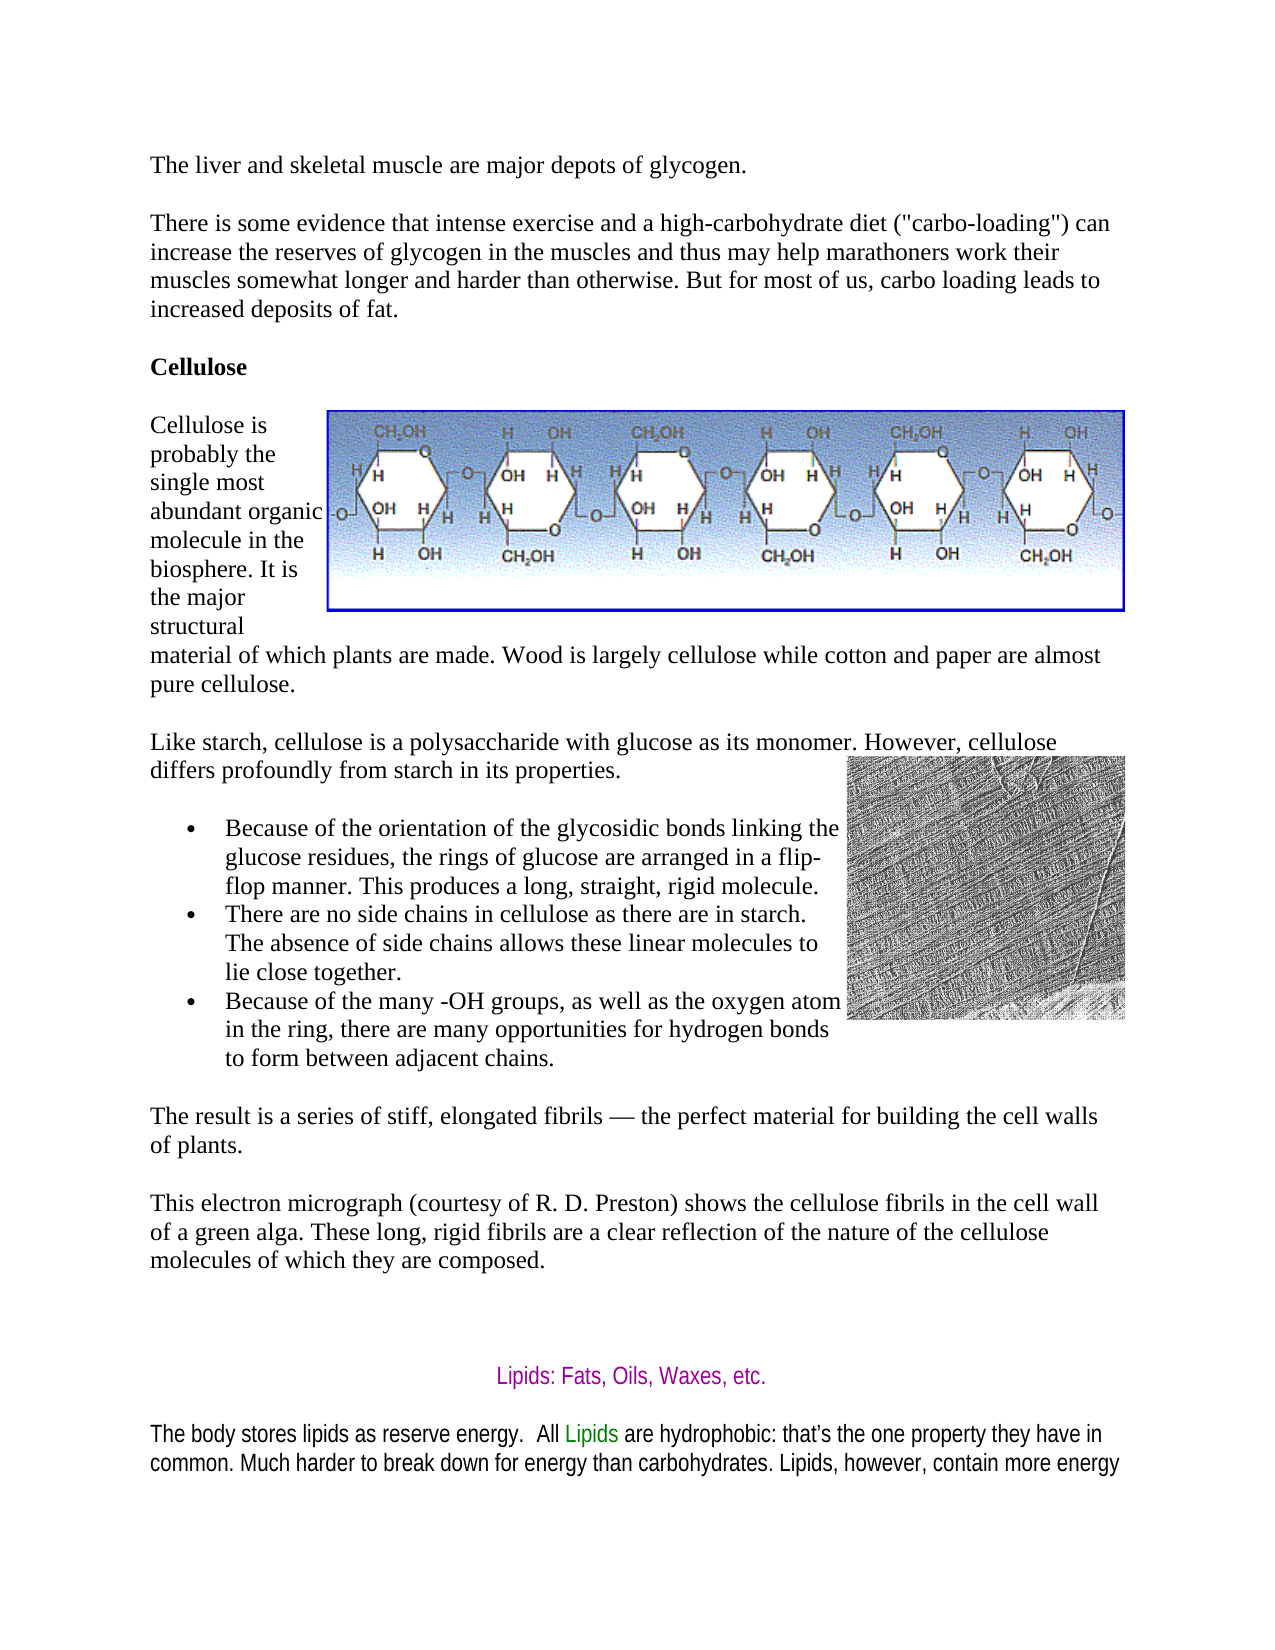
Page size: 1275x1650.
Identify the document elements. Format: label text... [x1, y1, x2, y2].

text There is some evidence that intense exercise and a high-carbohydrate diet ("carbo-loading") can increase the reserves of glycogen in the muscles and thus may help marathoners work their muscles somewhat longer and harder than otherwise. But for most of us, carbo loading leads to increased deposits of fat. [150, 208, 1125, 323]
list Because of the many -OH groups, as well as the oxygen atom in the ring, there are many opportunities for hydrogen bonds to form between adjacent chains. [187, 986, 1125, 1072]
text Lipids: Fats, Oils, Waxes, etc. [150, 1361, 1113, 1390]
text Like starch, cellulose is a polysaccharide with glucose as its monomer. However, cellulose differs profoundly from starch in its properties. [150, 727, 1125, 784]
picture [846, 756, 1125, 1020]
text The result is a series of stiff, elongated fibrils — the perfect material for building the cell walls of plants. [150, 1101, 1125, 1159]
text Cellulose [150, 352, 1125, 381]
text This electron micrograph (courtesy of R. D. Preston) shows the cellulose fibrils in the cell wall of a green alga. These long, rigid fibrils are a clear reflection of the nature of the cellulose molecules of which they are composed. [150, 1188, 1125, 1274]
list Because of the orientation of the glycosidic bonds linking the glucose residues, the rings of glucose are arranged in a flip-flop manner. This produces a long, straight, rigid molecule. [187, 813, 846, 899]
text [150, 1419, 1125, 1476]
text The liver and skeletal muscle are major depots of glycogen. [150, 150, 1125, 179]
list There are no side chains in cellulose as there are in starch. The absence of side chains allows these linear molecules to lie close together. [187, 899, 846, 986]
picture [326, 410, 1125, 612]
